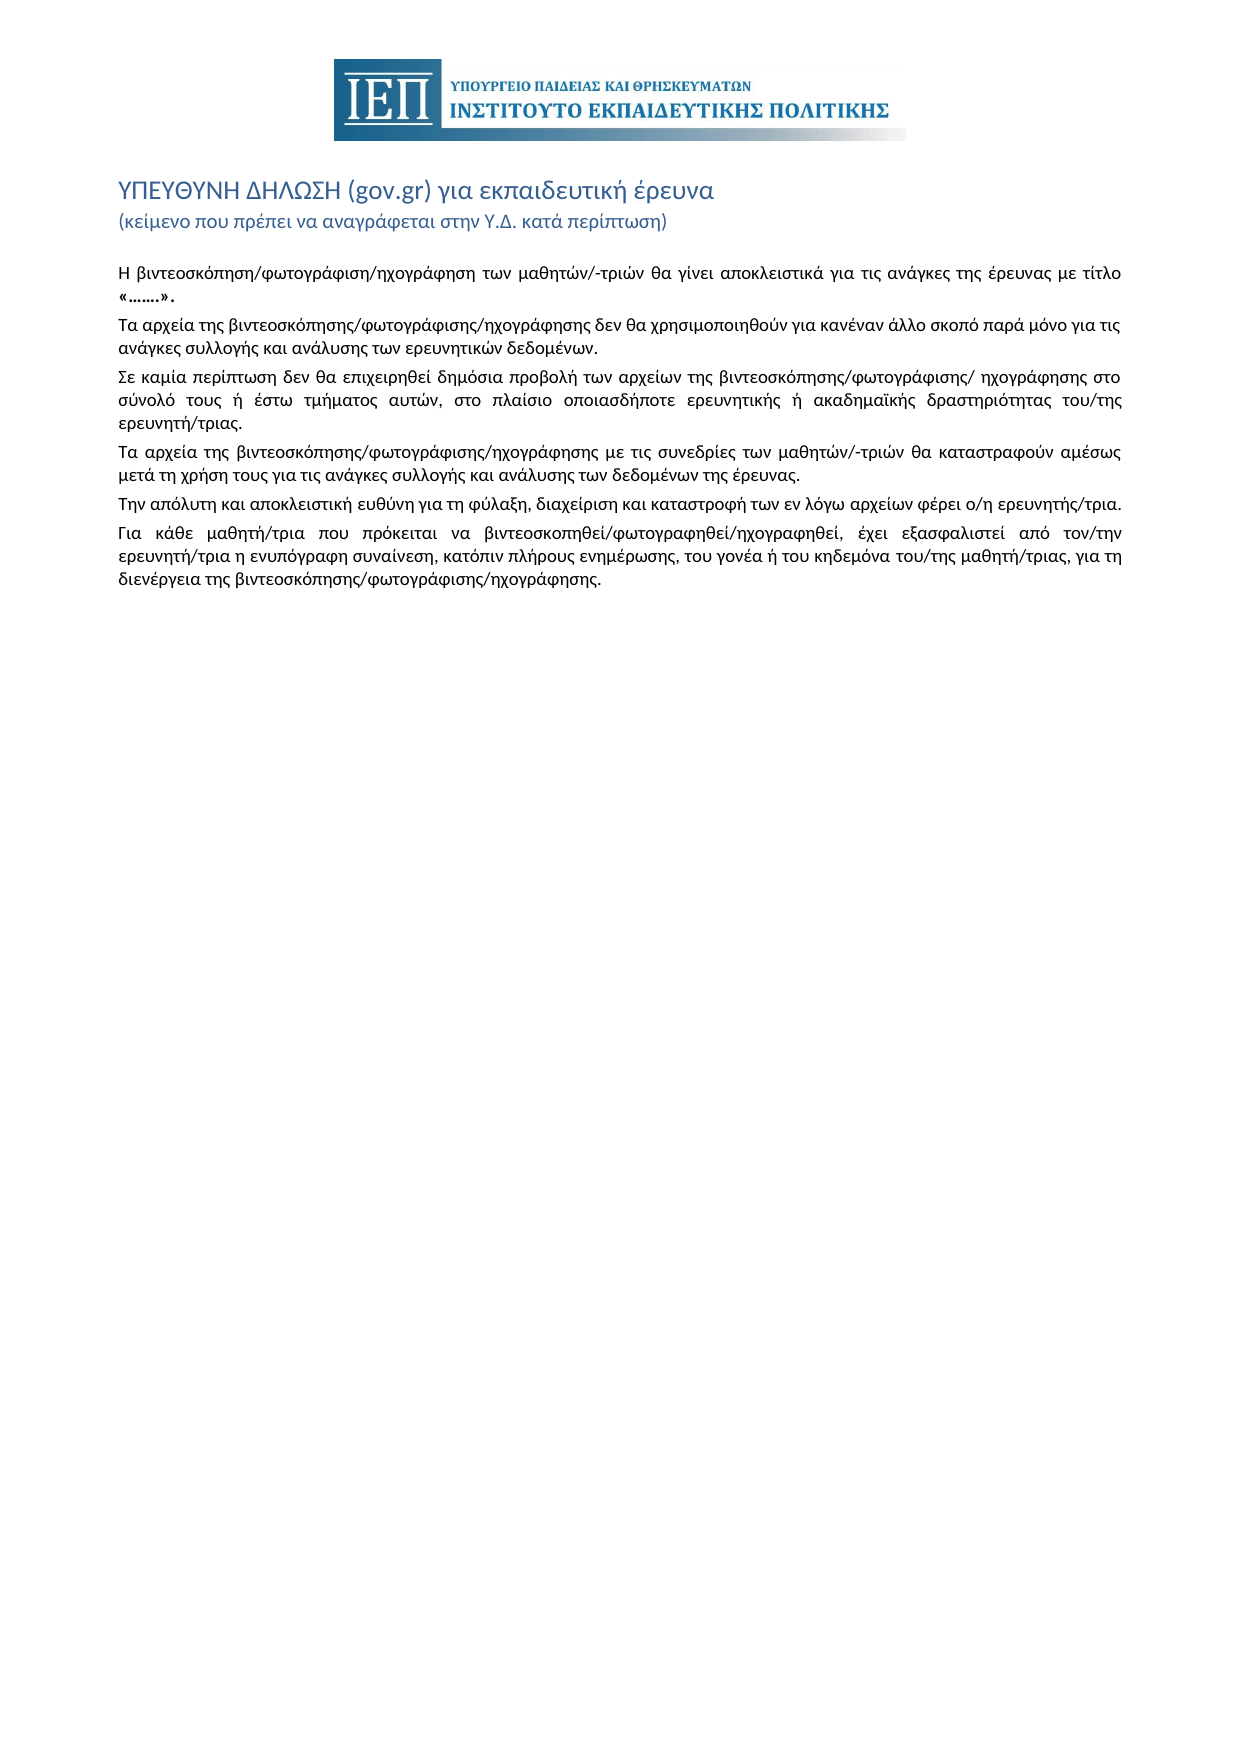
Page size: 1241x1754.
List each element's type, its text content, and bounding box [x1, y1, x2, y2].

text Τα αρχεία της βιντεοσκόπησης/φωτογράφισης/ηχογράφησης δεν θα χρησιμοποιηθούν για κανέναν άλλο σκοπό παρά μόνο για τις ανάγκες συλλογής και ανάλυσης των ερευνητικών δεδομένων. [118, 313, 1122, 359]
picture [334, 59, 907, 141]
text (κείμενο που πρέπει να αναγράφεται στην Υ.Δ. κατά περίπτωση) [118, 208, 1122, 234]
text Τα αρχεία της βιντεοσκόπησης/φωτογράφισης/ηχογράφησης με τις συνεδρίες των μαθητών/-τριών θα καταστραφούν αμέσως μετά τη χρήση τους για τις ανάγκες συλλογής και ανάλυσης των δεδομένων της έρευνας. [118, 440, 1122, 486]
text ΥΠΕΥΘΥΝΗ ΔΗΛΩΣΗ (gov.gr) για εκπαιδευτική έρευνα [118, 173, 1122, 206]
text Την απόλυτη και αποκλειστική ευθύνη για τη φύλαξη, διαχείριση και καταστροφή των εν λόγω αρχείων φέρει ο/η ερευνητής/τρια. [118, 492, 1122, 515]
text Για κάθε μαθητή/τρια που πρόκειται να βιντεοσκοπηθεί/φωτογραφηθεί/ηχογραφηθεί, έχει εξασφαλιστεί από τον/την ερευνητή/τρια η ενυπόγραφη συναίνεση, κατόπιν πλήρους ενημέρωσης, του γονέα ή του κηδεμόνα του/της μαθητή/τριας, για τη διενέργεια της βιντεοσκόπησης/φωτογράφισης/ηχογράφησης. [118, 521, 1122, 590]
text Σε καμία περίπτωση δεν θα επιχειρηθεί δημόσια προβολή των αρχείων της βιντεοσκόπησης/φωτογράφισης/ ηχογράφησης στο σύνολό τους ή έστω τμήματος αυτών, στο πλαίσιο οποιασδήποτε ερευνητικής ή ακαδημαϊκής δραστηριότητας του/της ερευνητή/τριας. [118, 365, 1122, 434]
text Η βιντεοσκόπηση/φωτογράφιση/ηχογράφηση των μαθητών/-τριών θα γίνει αποκλειστικά για τις ανάγκες της έρευνας με τίτλο «…….». [118, 261, 1122, 307]
